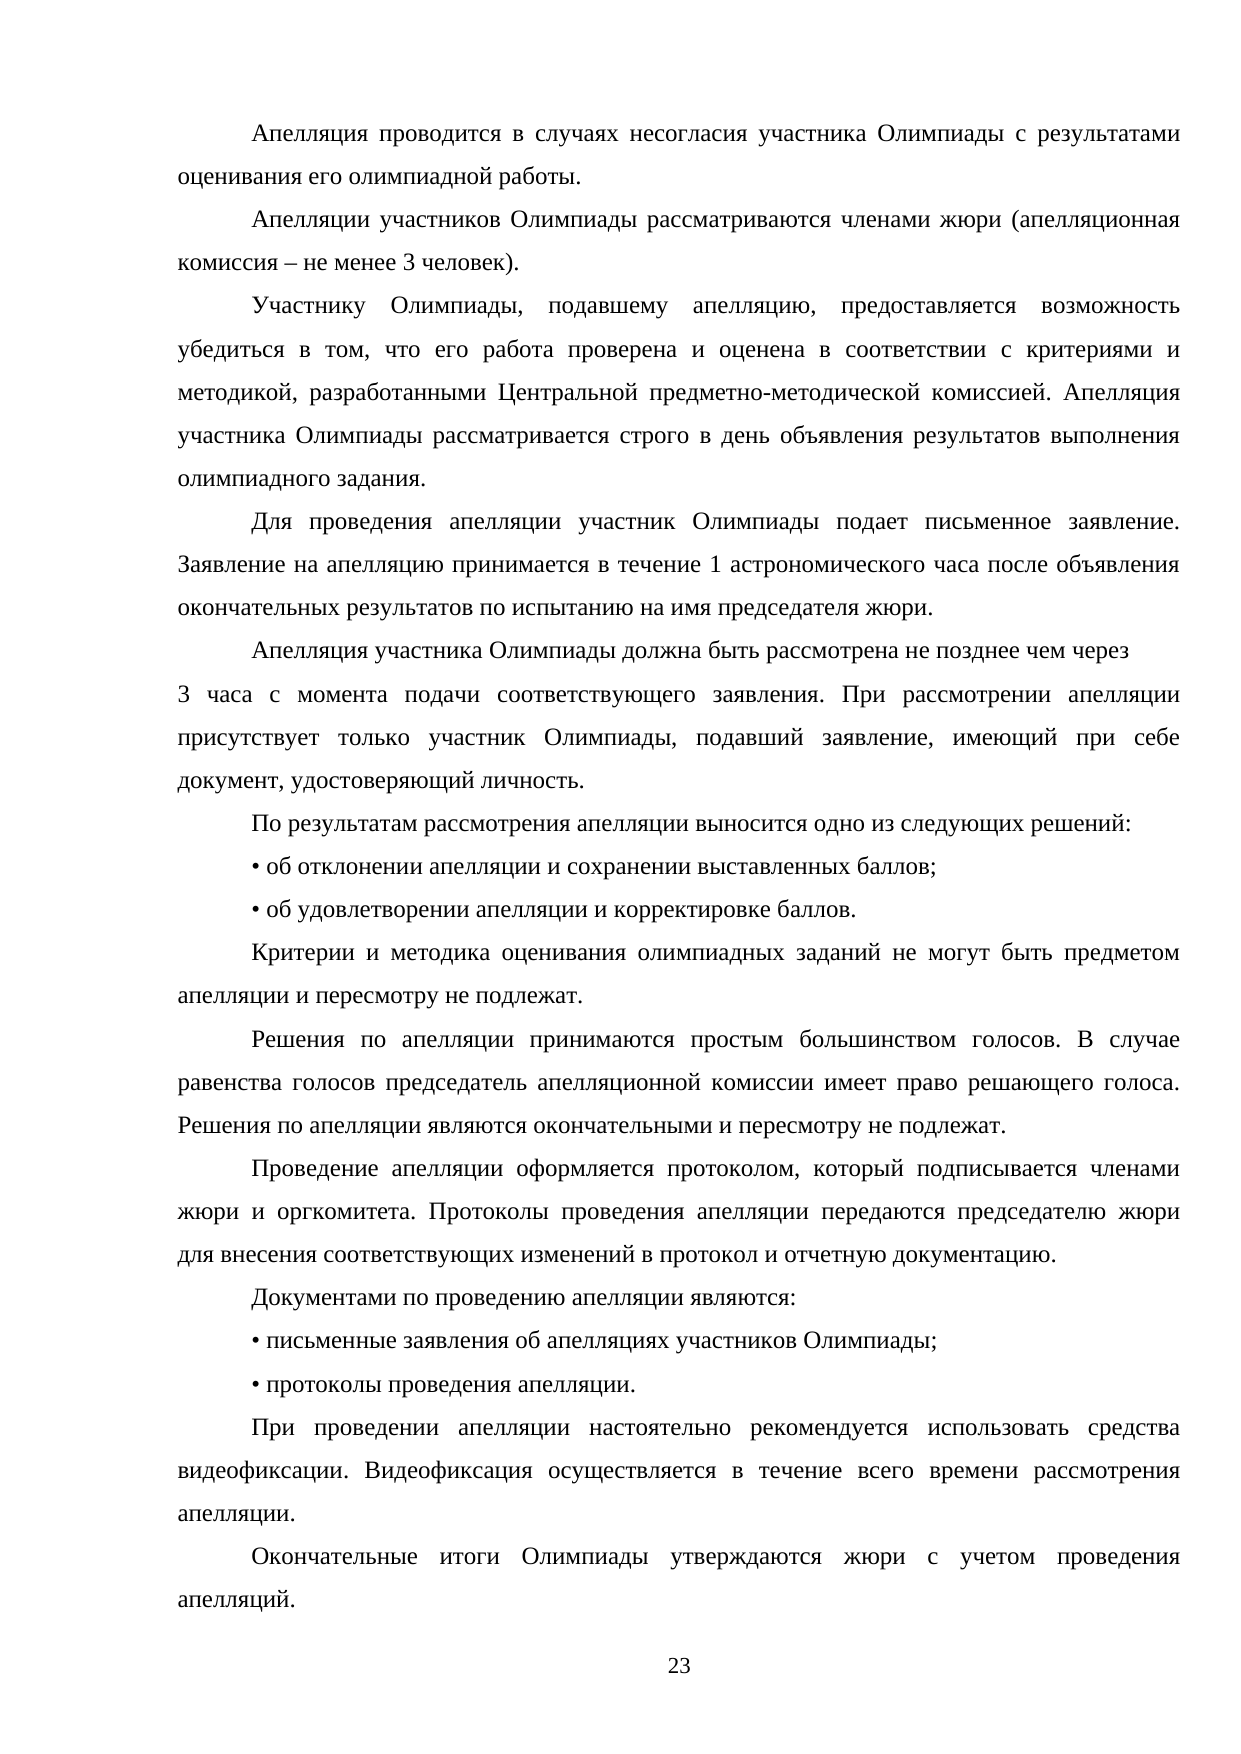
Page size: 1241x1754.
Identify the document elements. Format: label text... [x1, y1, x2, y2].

text Участнику Олимпиады, подавшему апелляцию, предоставляется возможность убедиться в том, что его работа проверена и оценена в соответствии с критериями и методикой, разработанными Центральной предметно-методической комиссией. Апелляция участника Олимпиады рассматривается строго в день объявления результатов выполнения олимпиадного задания. [177, 291, 1181, 492]
text Документами по проведению апелляции являются: [177, 1282, 1181, 1311]
text Проведение апелляции оформляется протоколом, который подписывается членами жюри и оргкомитета. Протоколы проведения апелляции передаются председателю жюри для внесения соответствующих изменений в протокол и отчетную документацию. [177, 1153, 1181, 1268]
text По результатам рассмотрения апелляции выносится одно из следующих решений: [177, 808, 1181, 837]
text • протоколы проведения апелляции. [177, 1369, 1181, 1397]
text Критерии и методика оценивания олимпиадных заданий не могут быть предметом апелляции и пересмотру не подлежат. [177, 937, 1181, 1009]
text Апелляция проводится в случаях несогласия участника Олимпиады с результатами оценивания его олимпиадной работы. [177, 118, 1181, 190]
text Для проведения апелляции участник Олимпиады подает письменное заявление. Заявление на апелляцию принимается в течение 1 астрономического часа после объявления окончательных результатов по испытанию на имя председателя жюри. [177, 506, 1181, 621]
text • об удовлетворении апелляции и корректировке баллов. [177, 894, 1181, 923]
text • письменные заявления об апелляциях участников Олимпиады; [177, 1326, 1181, 1354]
text При проведении апелляции настоятельно рекомендуется использовать средства видеофиксации. Видеофиксация осуществляется в течение всего времени рассмотрения апелляции. [177, 1412, 1181, 1527]
text Апелляция участника Олимпиады должна быть рассмотрена не позднее чем через [177, 636, 1181, 664]
text • об отклонении апелляции и сохранении выставленных баллов; [177, 851, 1181, 880]
text Решения по апелляции принимаются простым большинством голосов. В случае равенства голосов председатель апелляционной комиссии имеет право решающего голоса. Решения по апелляции являются окончательными и пересмотру не подлежат. [177, 1024, 1181, 1139]
text Окончательные итоги Олимпиады утверждаются жюри с учетом проведения апелляций. [177, 1541, 1181, 1613]
text Апелляции участников Олимпиады рассматриваются членами жюри (апелляционная комиссия – не менее 3 человек). [177, 204, 1181, 276]
text 3 часа с момента подачи соответствующего заявления. При рассмотрении апелляции присутствует только участник Олимпиады, подавший заявление, имеющий при себе документ, удостоверяющий личность. [177, 679, 1181, 794]
